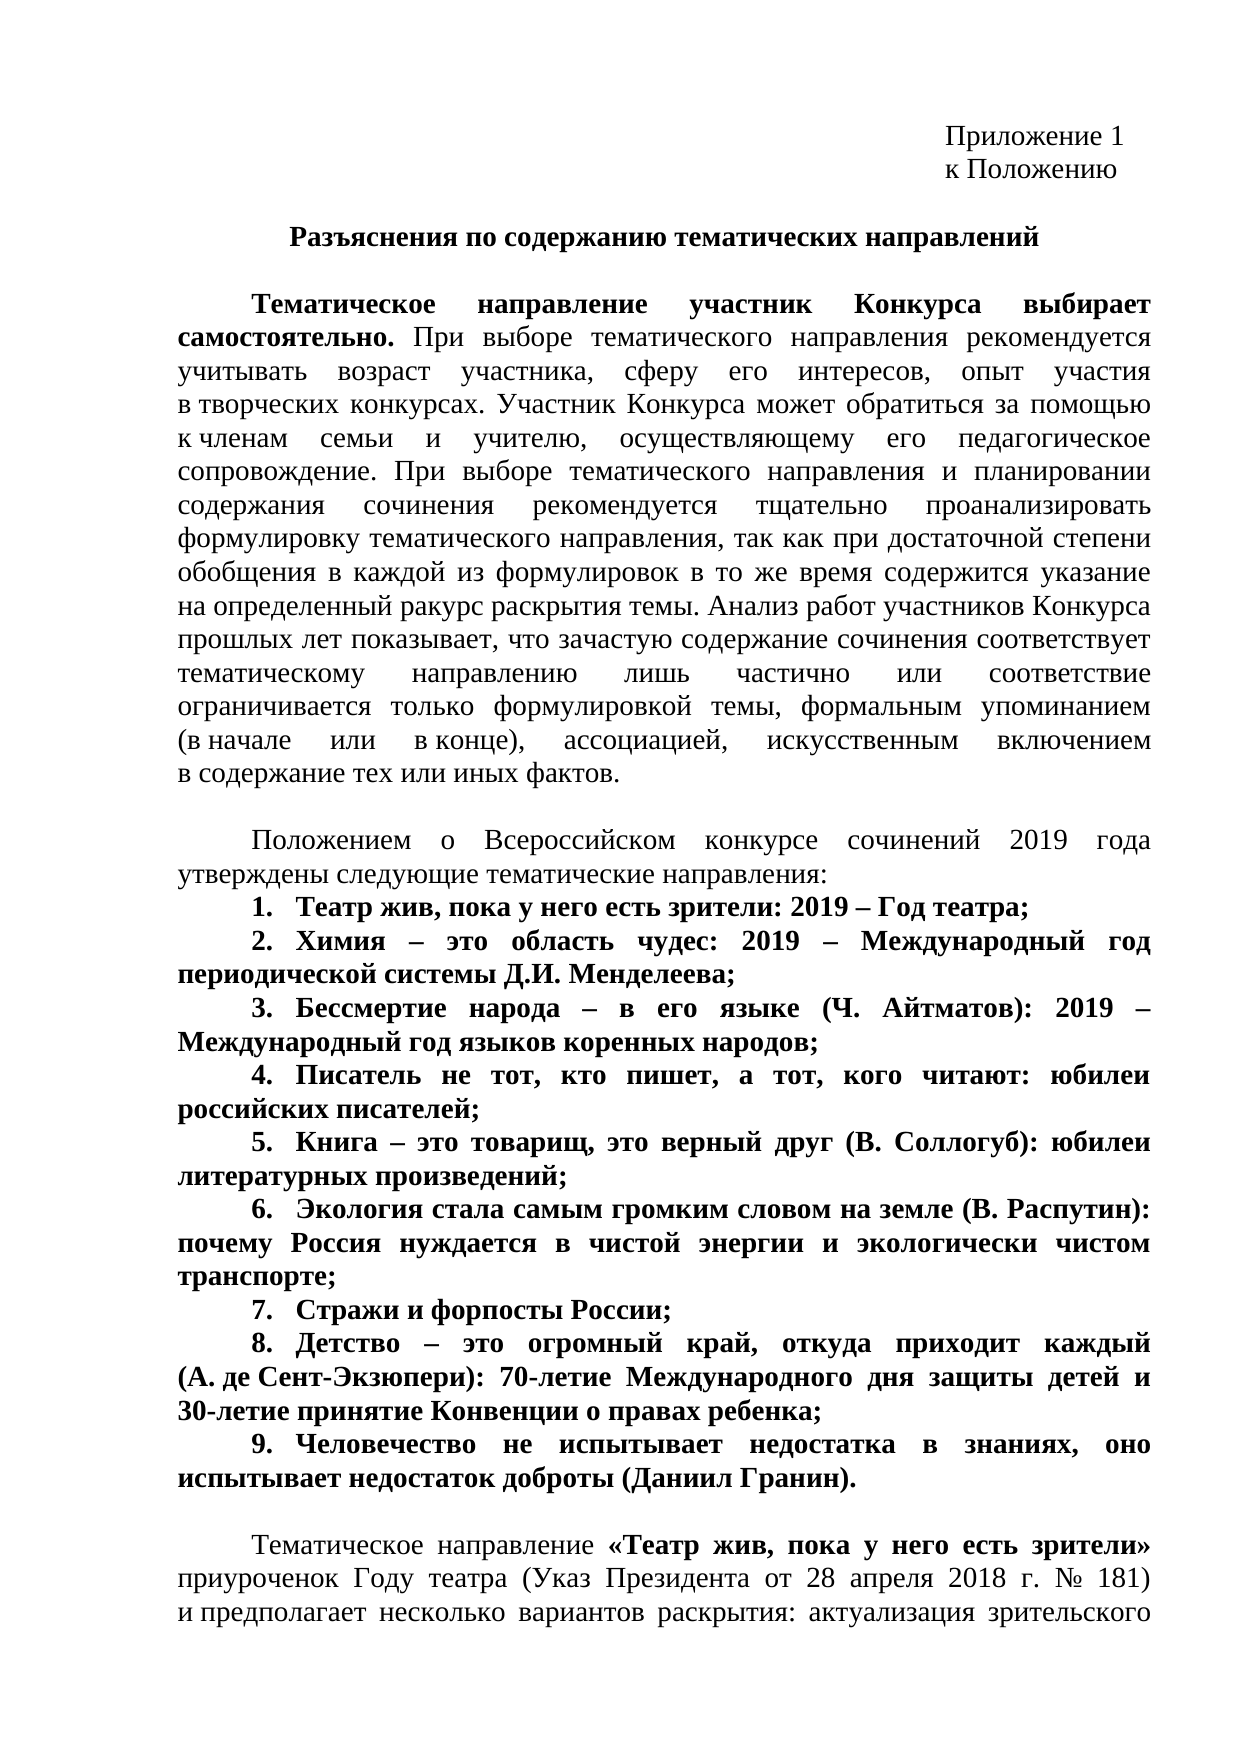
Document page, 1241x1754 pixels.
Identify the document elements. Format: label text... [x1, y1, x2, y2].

text Положением о Всероссийском конкурсе сочинений 2019 года утверждены следующие тематические направления: [177, 822, 1152, 889]
text Приложение 1 [945, 118, 1152, 152]
list Детство – это огромный край, откуда приходит каждый (А. де Сент-Экзюпери): 70-летие Международного дня защиты детей и 30-летие принятие Конвенции о правах ребенка; [177, 1326, 1152, 1426]
list Человечество не испытывает недостатка в знаниях, оно испытывает недостаток доброты (Даниил Гранин). [177, 1426, 1152, 1493]
text к Положению [945, 152, 1152, 185]
list Писатель не тот, кто пишет, а тот, кого читают: юбилеи российских писателей; [177, 1057, 1152, 1124]
list Театр жив, пока у него есть зрители: 2019 – Год театра; [177, 889, 1152, 923]
list Химия – это область чудес: 2019 – Международный год периодической системы Д.И. Менделеева; [177, 923, 1152, 990]
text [177, 1527, 1152, 1627]
list Бессмертие народа – в его языке (Ч. Айтматов): 2019 – Международный год языков коренных народов; [177, 990, 1152, 1057]
text Разъяснения по содержанию тематических направлений [177, 219, 1152, 252]
text Тематическое направление участник Конкурса выбирает самостоятельно. При выборе тематического направления рекомендуется учитывать возраст участника, сферу его интересов, опыт участия в творческих конкурсах. Участник Конкурса может обратиться за помощью к членам семьи и учителю, осуществляющему его педагогическое сопровождение. При выборе тематического направления и планировании содержания сочинения рекомендуется тщательно проанализировать формулировку тематического направления, так как при достаточной степени обобщения в каждой из формулировок в то же время содержится указание на определенный ракурс раскрытия темы. Анализ работ участников Конкурса прошлых лет показывает, что зачастую содержание сочинения соответствует тематическому направлению лишь частично или соответствие ограничивается только формулировкой темы, формальным упоминанием (в начале или в конце), ассоциацией, искусственным включением в содержание тех или иных фактов. [177, 286, 1152, 789]
list Экология стала самым громким словом на земле (В. Распутин): почему Россия нуждается в чистой энергии и экологически чистом транспорте; [177, 1191, 1152, 1292]
list Книга – это товарищ, это верный друг (В. Соллогуб): юбилеи литературных произведений; [177, 1124, 1152, 1191]
list Стражи и форпосты России; [177, 1292, 1152, 1326]
